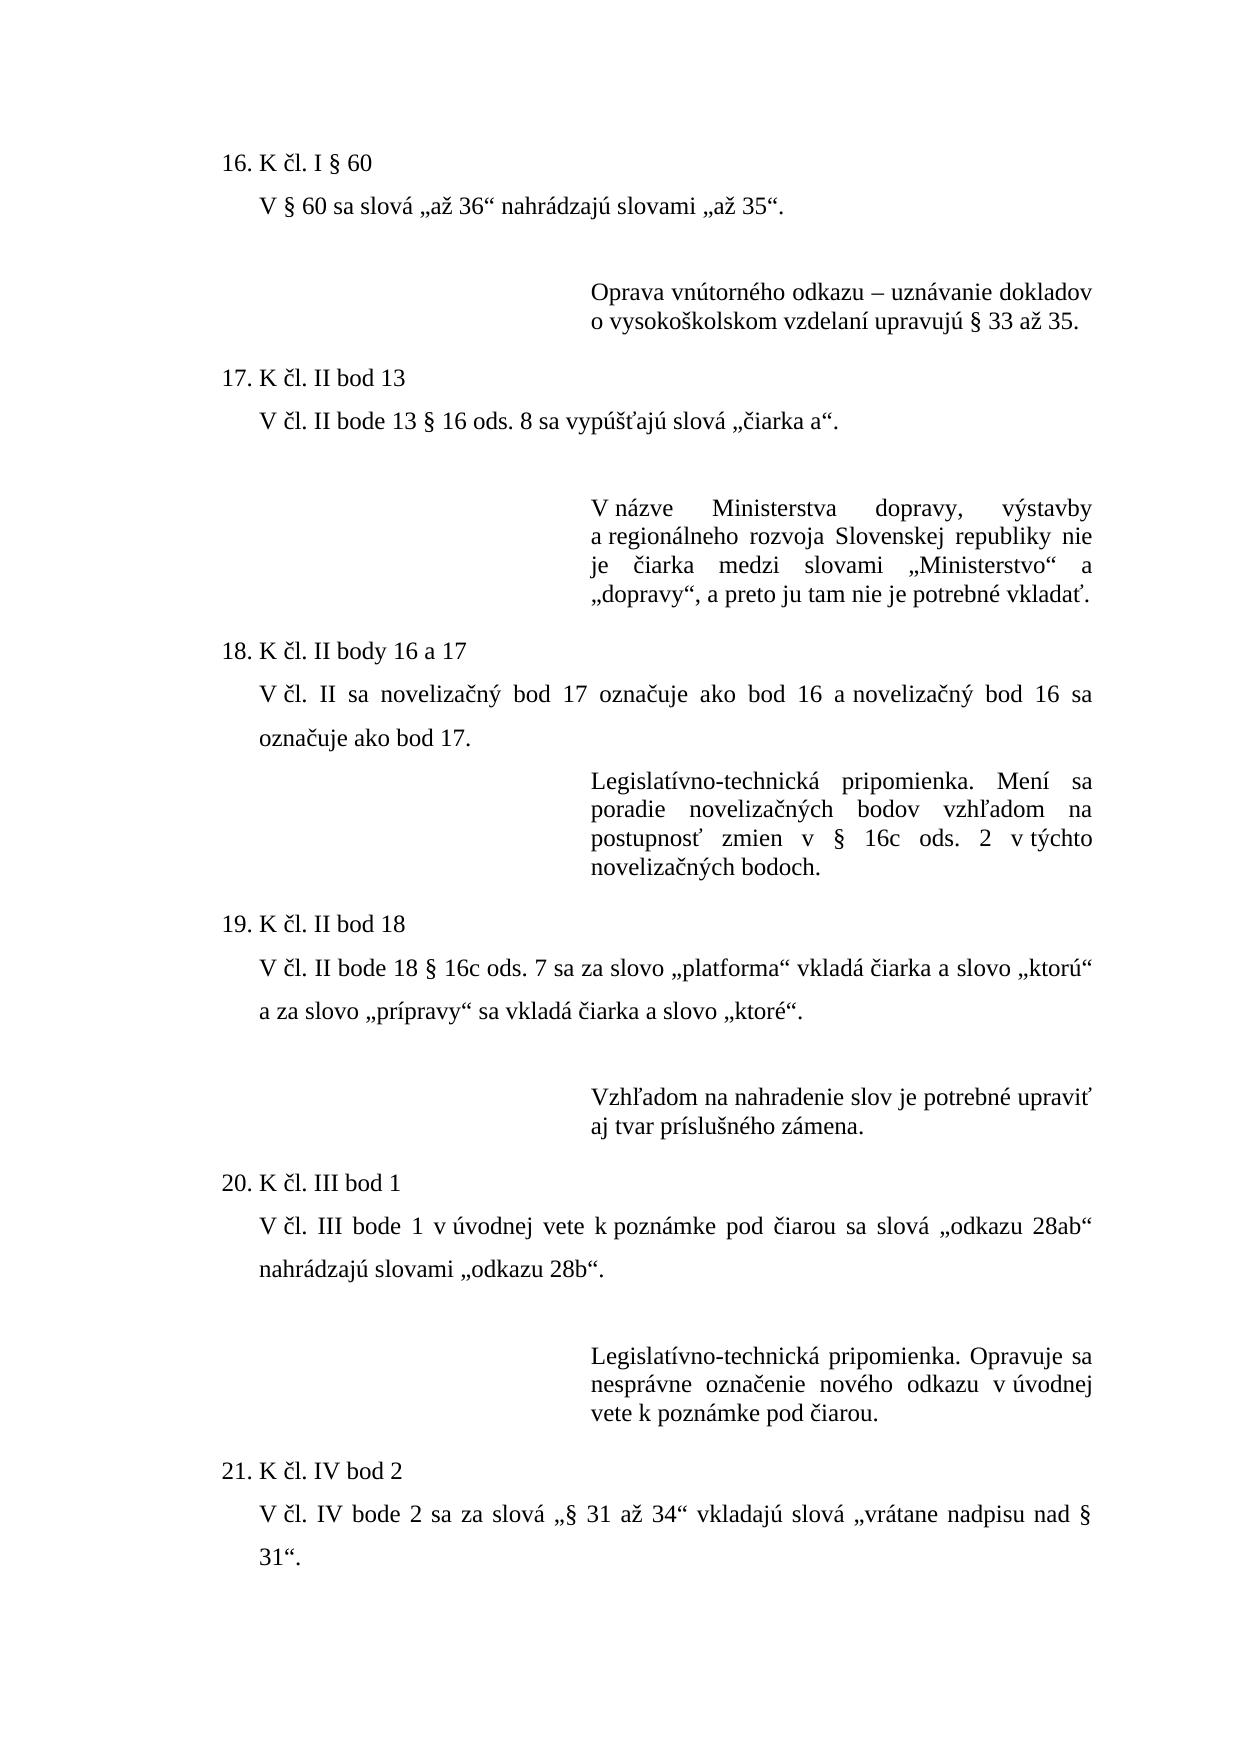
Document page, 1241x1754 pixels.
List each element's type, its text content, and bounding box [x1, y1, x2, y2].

list Oprava vnútorného odkazu – uznávanie dokladov o vysokoškolskom vzdelaní upravujú § 33 až 35. [591, 277, 1093, 334]
list K čl. II body 16 a 17 [221, 636, 1093, 665]
list V názve Ministerstva dopravy, výstavby a regionálneho rozvoja Slovenskej republiky nie je čiarka medzi slovami „Ministerstvo“ a „dopravy“, a preto ju tam nie je potrebné vkladať. [591, 493, 1093, 608]
list V § 60 sa slová „až 36“ nahrádzajú slovami „až 35“. [259, 191, 1093, 219]
list K čl. IV bod 2 [221, 1456, 1093, 1484]
list V čl. II bode 13 § 16 ods. 8 sa vypúšťajú slová „čiarka a“. [259, 406, 1093, 435]
list K čl. II bod 18 [221, 909, 1093, 938]
list V čl. II bode 18 § 16c ods. 7 sa za slovo „platforma“ vkladá čiarka a slovo „ktorú“ a za slovo „prípravy“ sa vkladá čiarka a slovo „ktoré“. [259, 953, 1093, 1024]
list V čl. II sa novelizačný bod 17 označuje ako bod 16 a novelizačný bod 16 sa označuje ako bod 17. [259, 679, 1093, 751]
list K čl. I § 60 [221, 148, 1093, 176]
list Legislatívno-technická pripomienka. Mení sa poradie novelizačných bodov vzhľadom na postupnosť zmien v § 16c ods. 2 v týchto novelizačných bodoch. [591, 766, 1093, 881]
list V čl. III bode 1 v úvodnej vete k poznámke pod čiarou sa slová „odkazu 28ab“ nahrádzajú slovami „odkazu 28b“. [259, 1211, 1093, 1283]
list K čl. II bod 13 [221, 363, 1093, 392]
list K čl. III bod 1 [221, 1168, 1093, 1197]
list Legislatívno-technická pripomienka. Opravuje sa nesprávne označenie nového odkazu v úvodnej vete k poznámke pod čiarou. [591, 1341, 1093, 1427]
list V čl. IV bode 2 sa za slová „§ 31 až 34“ vkladajú slová „vrátane nadpisu nad § 31“. [259, 1499, 1093, 1571]
list Vzhľadom na nahradenie slov je potrebné upraviť aj tvar príslušného zámena. [591, 1082, 1093, 1139]
